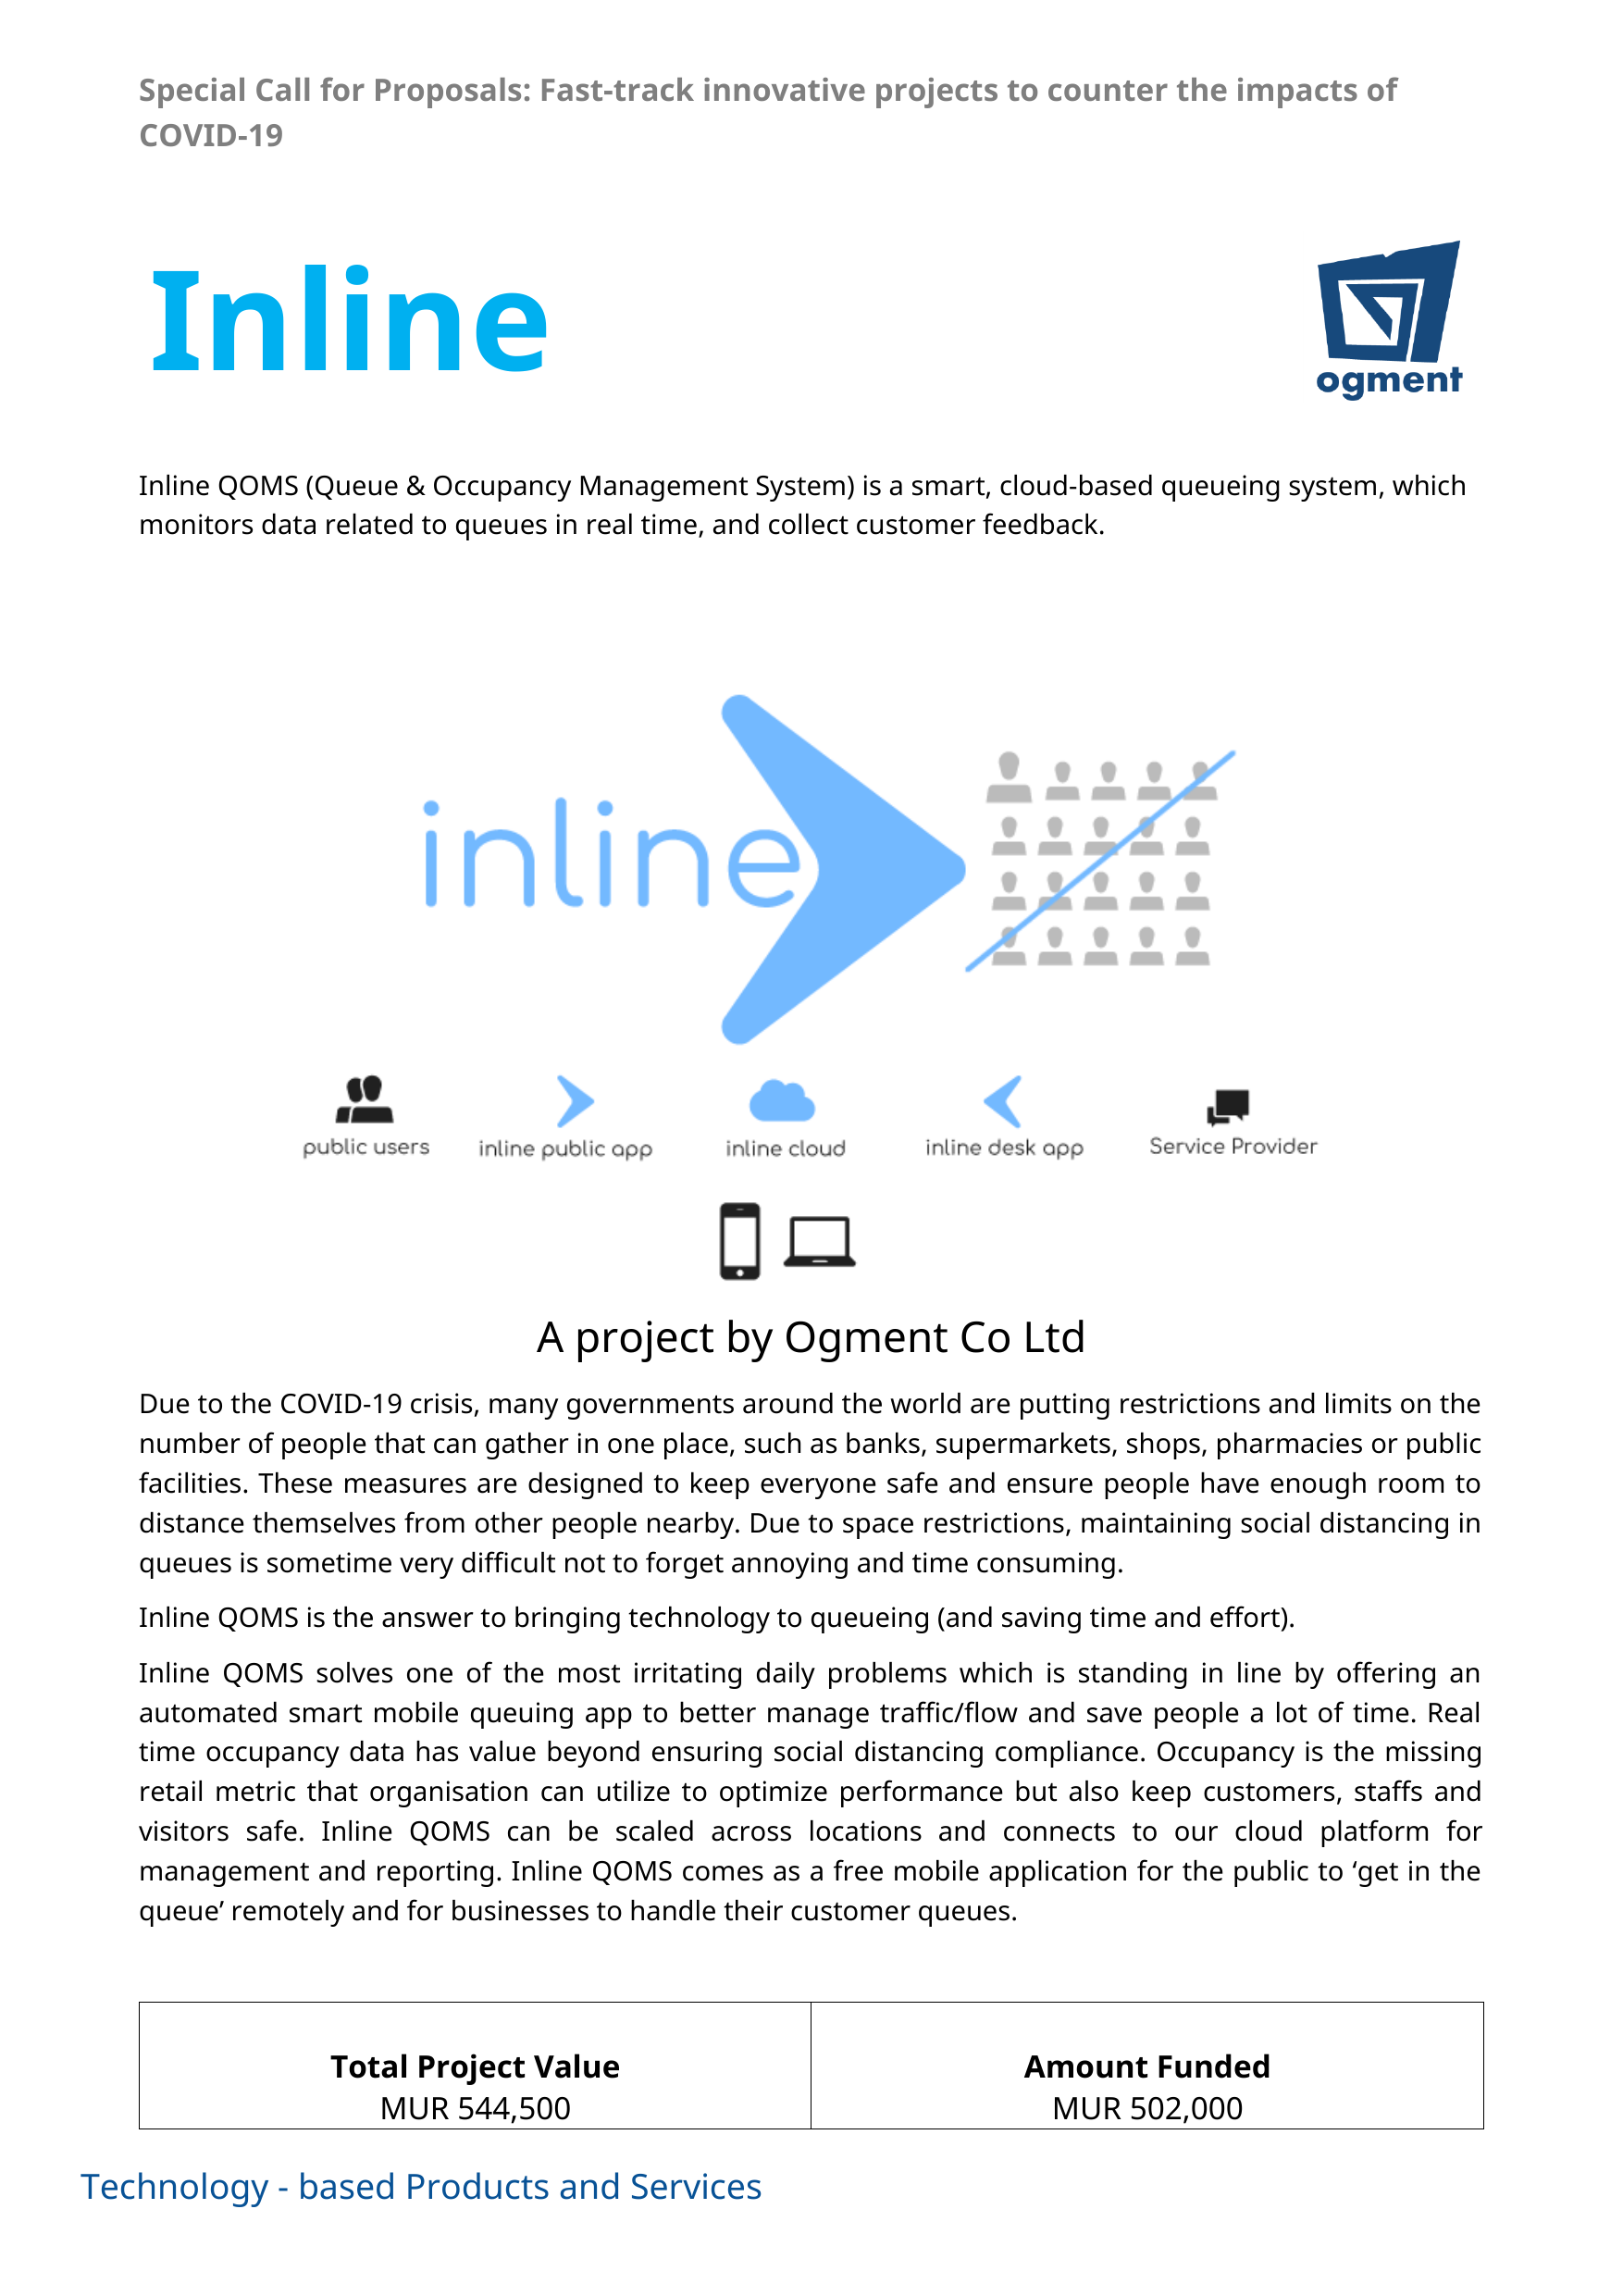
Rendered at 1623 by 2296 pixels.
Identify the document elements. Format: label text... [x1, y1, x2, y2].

text A project by Ogment Co Ltd [139, 1308, 1484, 1365]
text Due to the COVID-19 crisis, many governments around the world are putting restrictions and limits on the number of people that can gather in one place, such as banks, supermarkets, shops, pharmacies or public facilities. These measures are designed to keep everyone safe and ensure people have enough room to distance themselves from other people nearby. Due to space restrictions, maintaining social distancing in queues is sometime very difficult not to forget annoying and time consuming. [139, 1385, 1484, 1581]
text Inline QOMS solves one of the most irritating daily problems which is standing in line by offering an automated smart mobile queuing app to better manage traffic/flow and save people a lot of time. Real time occupancy data has value beyond ensuring social distancing compliance. Occupancy is the missing retail metric that organisation can utilize to optimize performance but also keep customers, staffs and visitors safe. Inline QOMS can be scaled across locations and connects to our cloud platform for management and reporting. Inline QOMS comes as a free mobile application for the public to ‘get in the queue’ remotely and for businesses to handle their customer queues. [139, 1654, 1484, 1928]
text Inline QOMS (Queue & Occupancy Management System) is a smart, cloud-based queueing system, which monitors data related to queues in real time, and collect customer feedback. [139, 466, 1484, 542]
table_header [812, 2003, 1483, 2128]
picture [139, 678, 1484, 1290]
table_header [813, 222, 1484, 411]
table_header Inline [139, 222, 813, 411]
picture [1303, 231, 1474, 403]
text Inline QOMS is the answer to bringing technology to queueing (and saving time and effort). [139, 1598, 1484, 1635]
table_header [140, 2003, 811, 2128]
